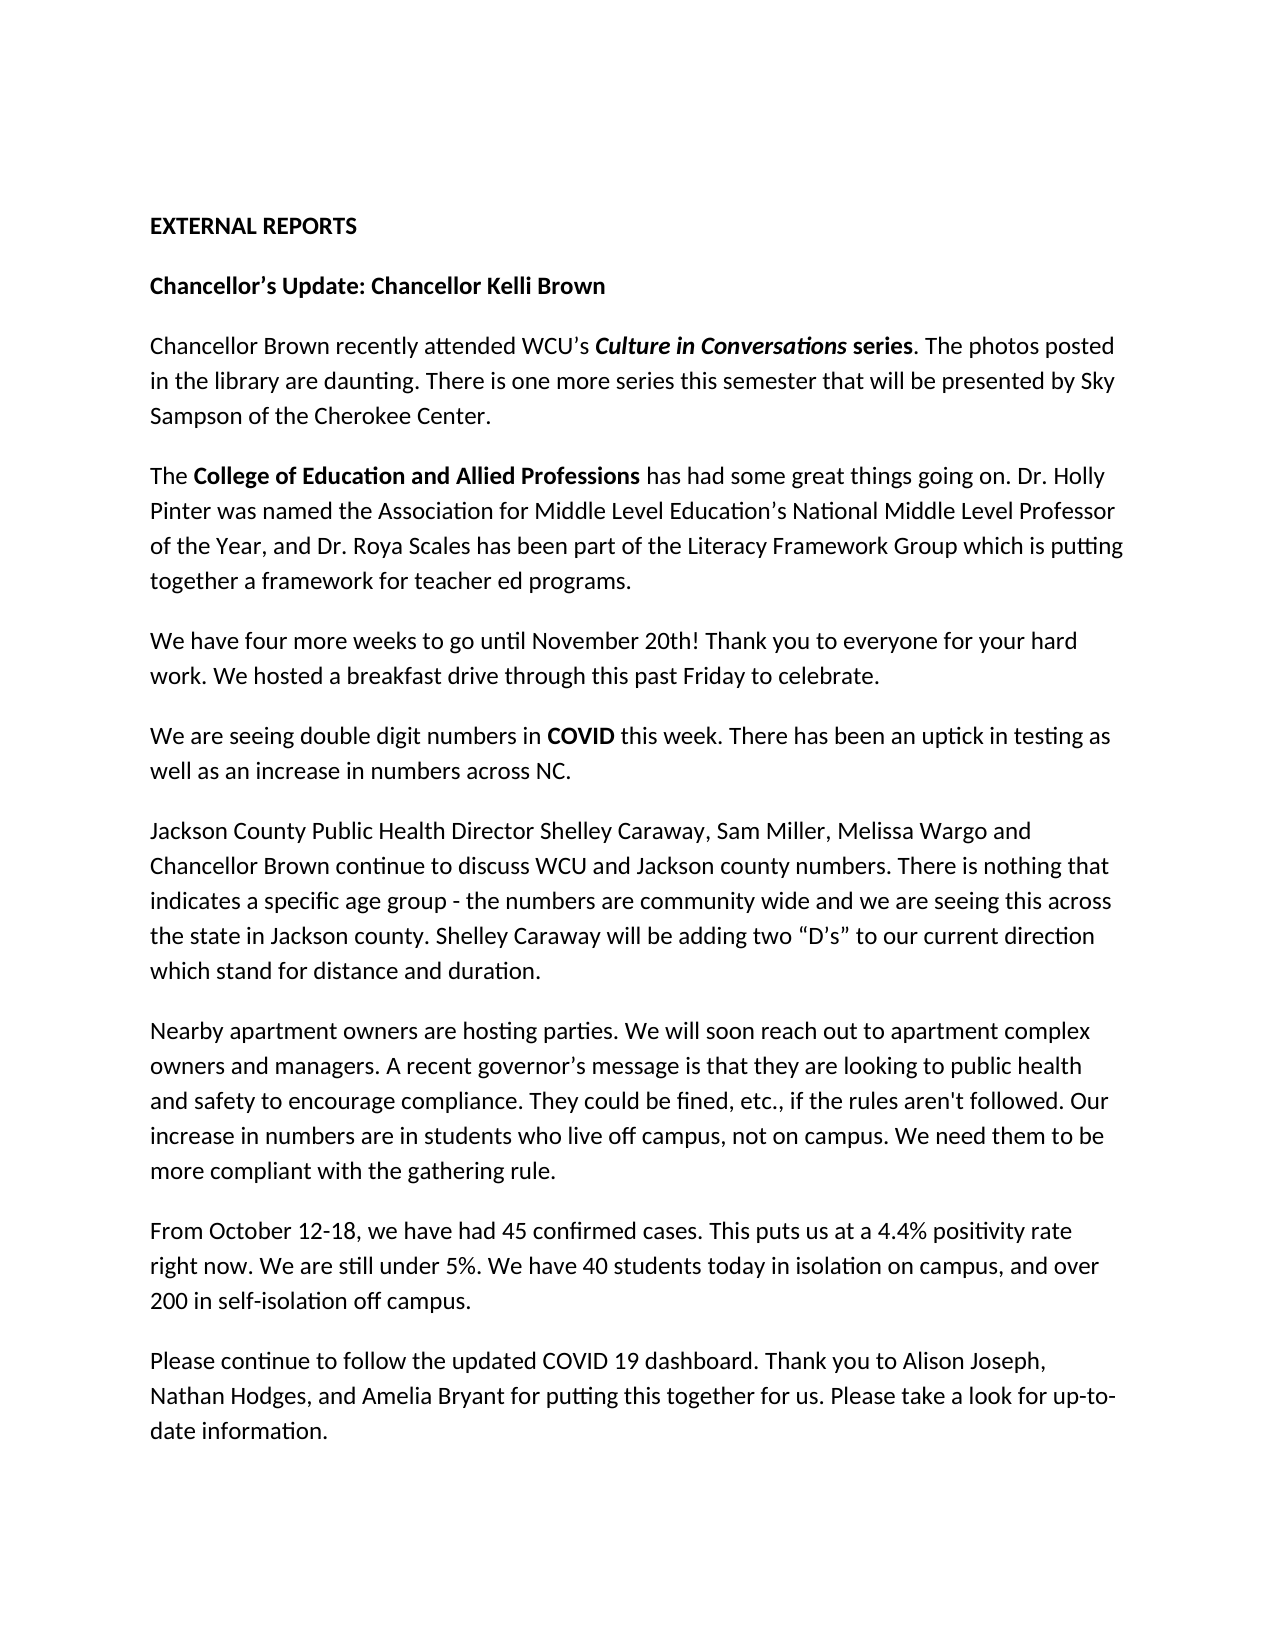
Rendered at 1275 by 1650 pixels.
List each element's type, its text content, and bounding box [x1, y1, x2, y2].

text We have four more weeks to go until November 20th! Thank you to everyone for your hard work. We hosted a breakfast drive through this past Friday to celebrate. [150, 625, 1125, 691]
text From October 12-18, we have had 45 confirmed cases. This puts us at a 4.4% positivity rate right now. We are still under 5%. We have 40 students today in isolation on campus, and over 200 in self-isolation off campus. [150, 1215, 1125, 1316]
text EXTERNAL REPORTS [150, 210, 1125, 241]
text The College of Education and Allied Professions has had some great things going on. Dr. Holly Pinter was named the Association for Middle Level Education’s National Middle Level Professor of the Year, and Dr. Roya Scales has been part of the Literacy Framework Group which is putting together a framework for teacher ed programs. [150, 460, 1125, 596]
text Please continue to follow the updated COVID 19 dashboard. Thank you to Alison Joseph, Nathan Hodges, and Amelia Bryant for putting this together for us. Please take a look for up-to-date information. [150, 1345, 1125, 1446]
text We are seeing double digit numbers in COVID this week. There has been an uptick in testing as well as an increase in numbers across NC. [150, 720, 1125, 786]
text Nearby apartment owners are hosting parties. We will soon reach out to apartment complex owners and managers. A recent governor’s message is that they are looking to public health and safety to encourage compliance. They could be fined, etc., if the rules aren't followed. Our increase in numbers are in students who live off campus, not on campus. We need them to be more compliant with the gathering rule. [150, 1015, 1125, 1186]
text Chancellor’s Update: Chancellor Kelli Brown [150, 270, 1125, 301]
text Chancellor Brown recently attended WCU’s Culture in Conversations series. The photos posted in the library are daunting. There is one more series this semester that will be presented by Sky Sampson of the Cherokee Center. [150, 330, 1125, 431]
text Jackson County Public Health Director Shelley Caraway, Sam Miller, Melissa Wargo and Chancellor Brown continue to discuss WCU and Jackson county numbers. There is nothing that indicates a specific age group - the numbers are community wide and we are seeing this across the state in Jackson county. Shelley Caraway will be adding two “D’s” to our current direction which stand for distance and duration. [150, 815, 1125, 986]
